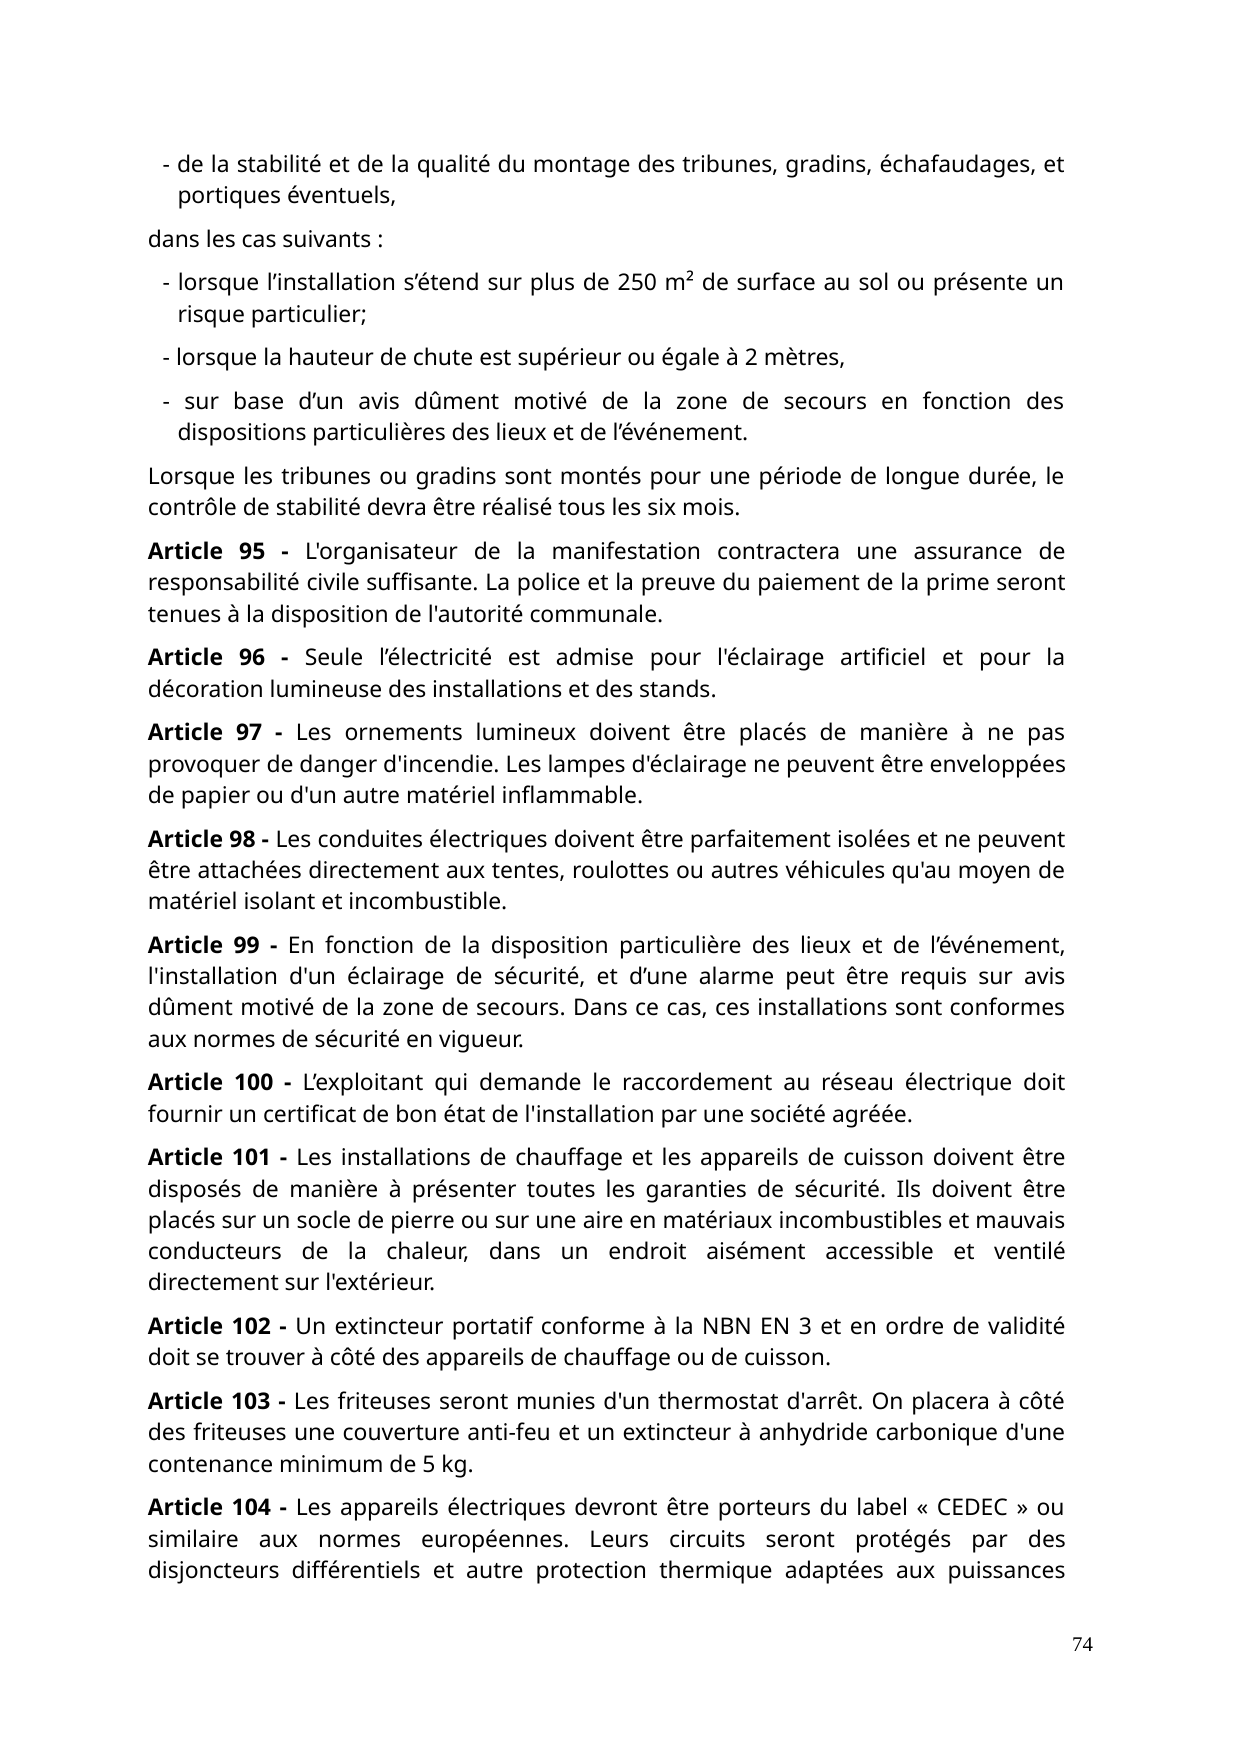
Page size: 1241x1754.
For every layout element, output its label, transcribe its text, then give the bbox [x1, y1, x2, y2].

text Lorsque les tribunes ou gradins sont montés pour une période de longue durée, le contrôle de stabilité devra être réalisé tous les six mois. [148, 460, 1066, 523]
text dans les cas suivants : [148, 223, 1066, 254]
text Article 102 - Un extincteur portatif conforme à la NBN EN 3 et en ordre de validité doit se trouver à côté des appareils de chauffage ou de cuisson. [148, 1310, 1066, 1373]
text Article 95 - L'organisateur de la manifestation contractera une assurance de responsabilité civile suffisante. La police et la preuve du paiement de la prime seront tenues à la disposition de l'autorité communale. [148, 535, 1066, 629]
text - sur base d’un avis dûment motivé de la zone de secours en fonction des dispositions particulières des lieux et de l’événement. [162, 385, 1066, 448]
text Article 100 - L’exploitant qui demande le raccordement au réseau électrique doit fournir un certificat de bon état de l'installation par une société agréée. [148, 1066, 1066, 1129]
text - lorsque la hauteur de chute est supérieur ou égale à 2 mètres, [162, 341, 1066, 373]
text Article 101 - Les installations de chauffage et les appareils de cuisson doivent être disposés de manière à présenter toutes les garanties de sécurité. Ils doivent être placés sur un socle de pierre ou sur une aire en matériaux incombustibles et mauvais conducteurs de la chaleur, dans un endroit aisément accessible et ventilé directement sur l'extérieur. [148, 1141, 1066, 1298]
text Article 96 - Seule l’électricité est admise pour l'éclairage artificiel et pour la décoration lumineuse des installations et des stands. [148, 641, 1066, 704]
text - de la stabilité et de la qualité du montage des tribunes, gradins, échafaudages, et portiques éventuels, [162, 148, 1066, 210]
text Article 103 - Les friteuses seront munies d'un thermostat d'arrêt. On placera à côté des friteuses une couverture anti-feu et un extincteur à anhydride carbonique d'une contenance minimum de 5 kg. [148, 1385, 1066, 1479]
text - lorsque l’installation s’étend sur plus de 250 m² de surface au sol ou présente un risque particulier; [162, 266, 1066, 329]
text Article 99 - En fonction de la disposition particulière des lieux et de l’événement, l'installation d'un éclairage de sécurité, et d’une alarme peut être requis sur avis dûment motivé de la zone de secours. Dans ce cas, ces installations sont conformes aux normes de sécurité en vigueur. [148, 929, 1066, 1054]
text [148, 1491, 1066, 1585]
text Article 98 - Les conduites électriques doivent être parfaitement isolées et ne peuvent être attachées directement aux tentes, roulottes ou autres véhicules qu'au moyen de matériel isolant et incombustible. [148, 823, 1066, 916]
text Article 97 - Les ornements lumineux doivent être placés de manière à ne pas provoquer de danger d'incendie. Les lampes d'éclairage ne peuvent être enveloppées de papier ou d'un autre matériel inflammable. [148, 716, 1066, 810]
